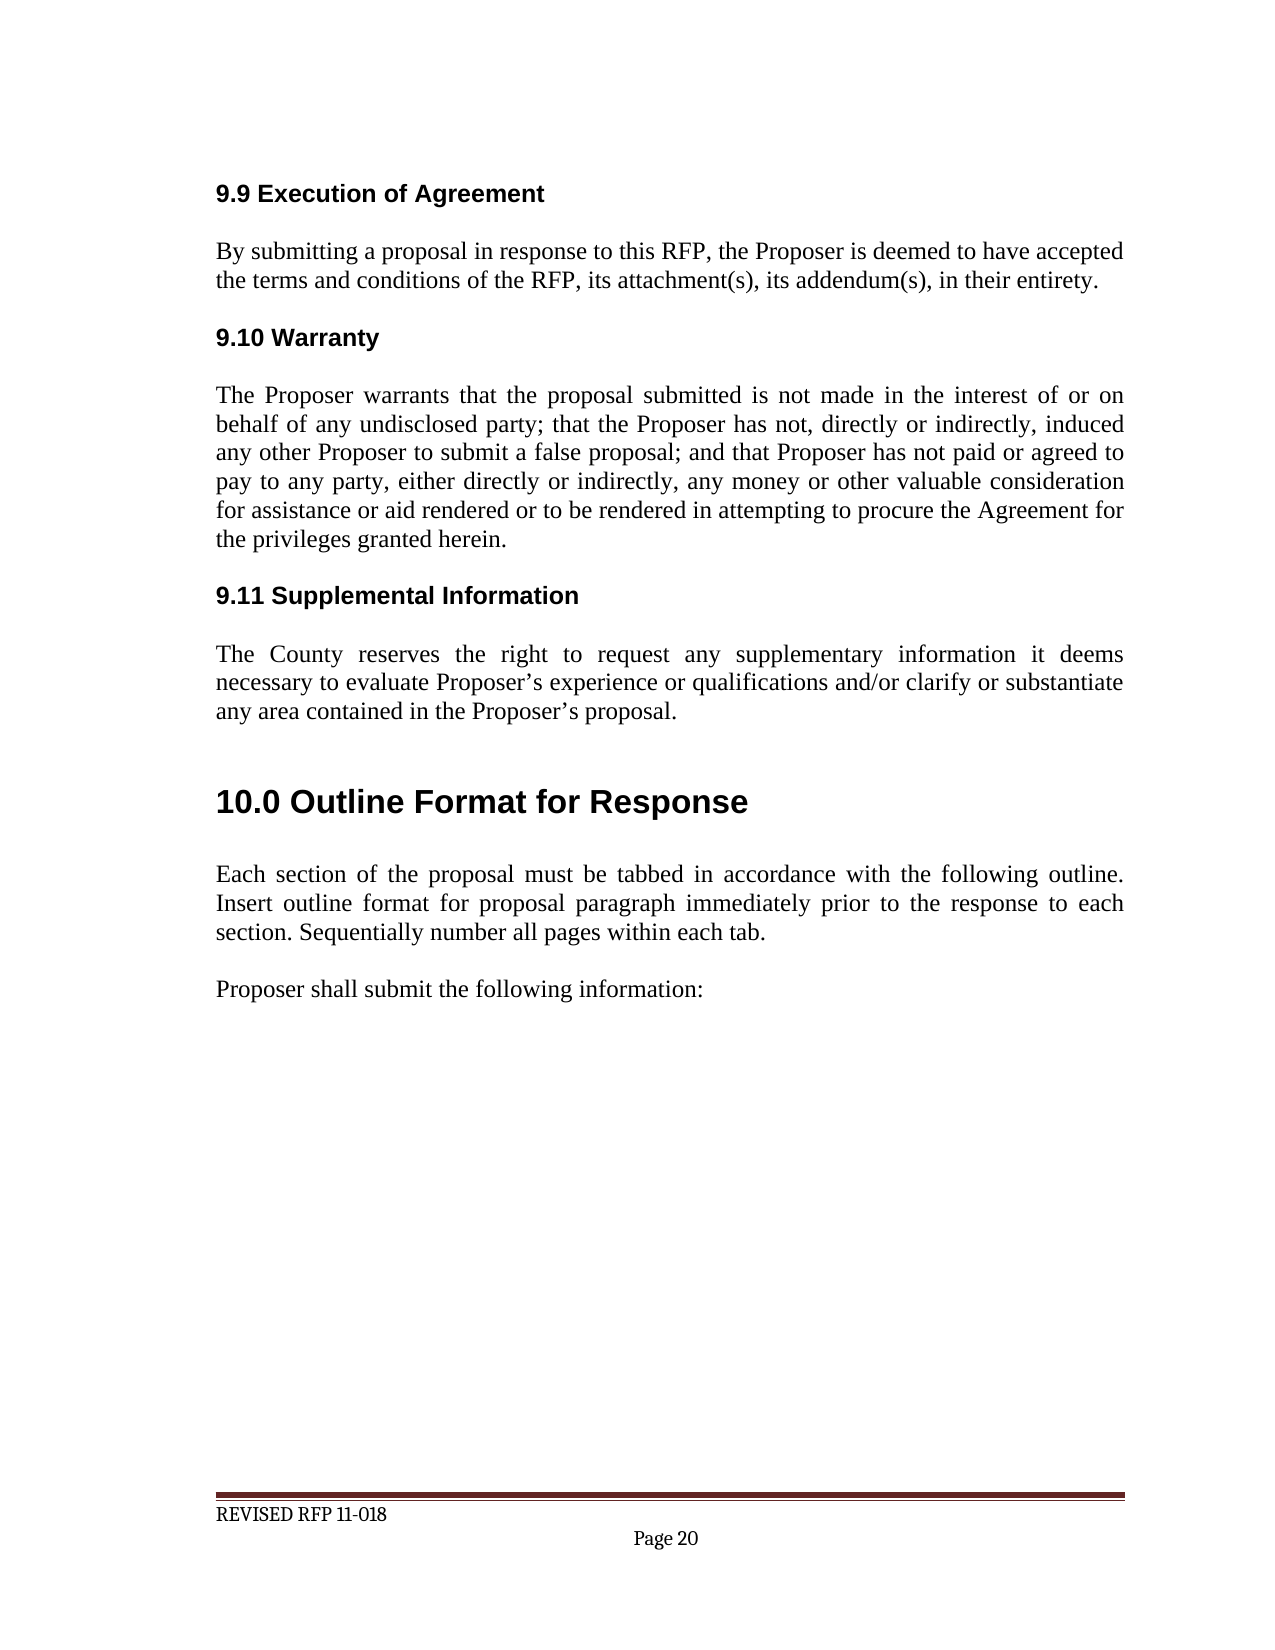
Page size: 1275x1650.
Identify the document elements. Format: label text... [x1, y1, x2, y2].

text 9.9 Execution of Agreement [216, 179, 1125, 207]
text Each section of the proposal must be tabbed in accordance with the following outline. Insert outline format for proposal paragraph immediately prior to the response to each section. Sequentially number all pages within each tab. [216, 859, 1125, 946]
text 9.10 Warranty [216, 322, 1125, 351]
text The County reserves the right to request any supplementary information it deems necessary to evaluate Proposer’s experience or qualifications and/or clarify or substantiate any area contained in the Proposer’s proposal. [216, 639, 1125, 725]
text The Proposer warrants that the proposal submitted is not made in the interest of or on behalf of any undisclosed party; that the Proposer has not, directly or indirectly, induced any other Proposer to submit a false proposal; and that Proposer has not paid or agreed to pay to any party, either directly or indirectly, any money or other valuable consideration for assistance or aid rendered or to be rendered in attempting to procure the Agreement for the privileges granted herein. [216, 380, 1125, 552]
text 10.0 Outline Format for Response [216, 782, 1125, 821]
text By submitting a proposal in response to this RFP, the Proposer is deemed to have accepted the terms and conditions of the RFP, its attachment(s), its addendum(s), in their entirety. [216, 236, 1125, 294]
text 9.11 Supplemental Information [216, 581, 1125, 610]
text Proposer shall submit the following information: [216, 974, 1125, 1003]
